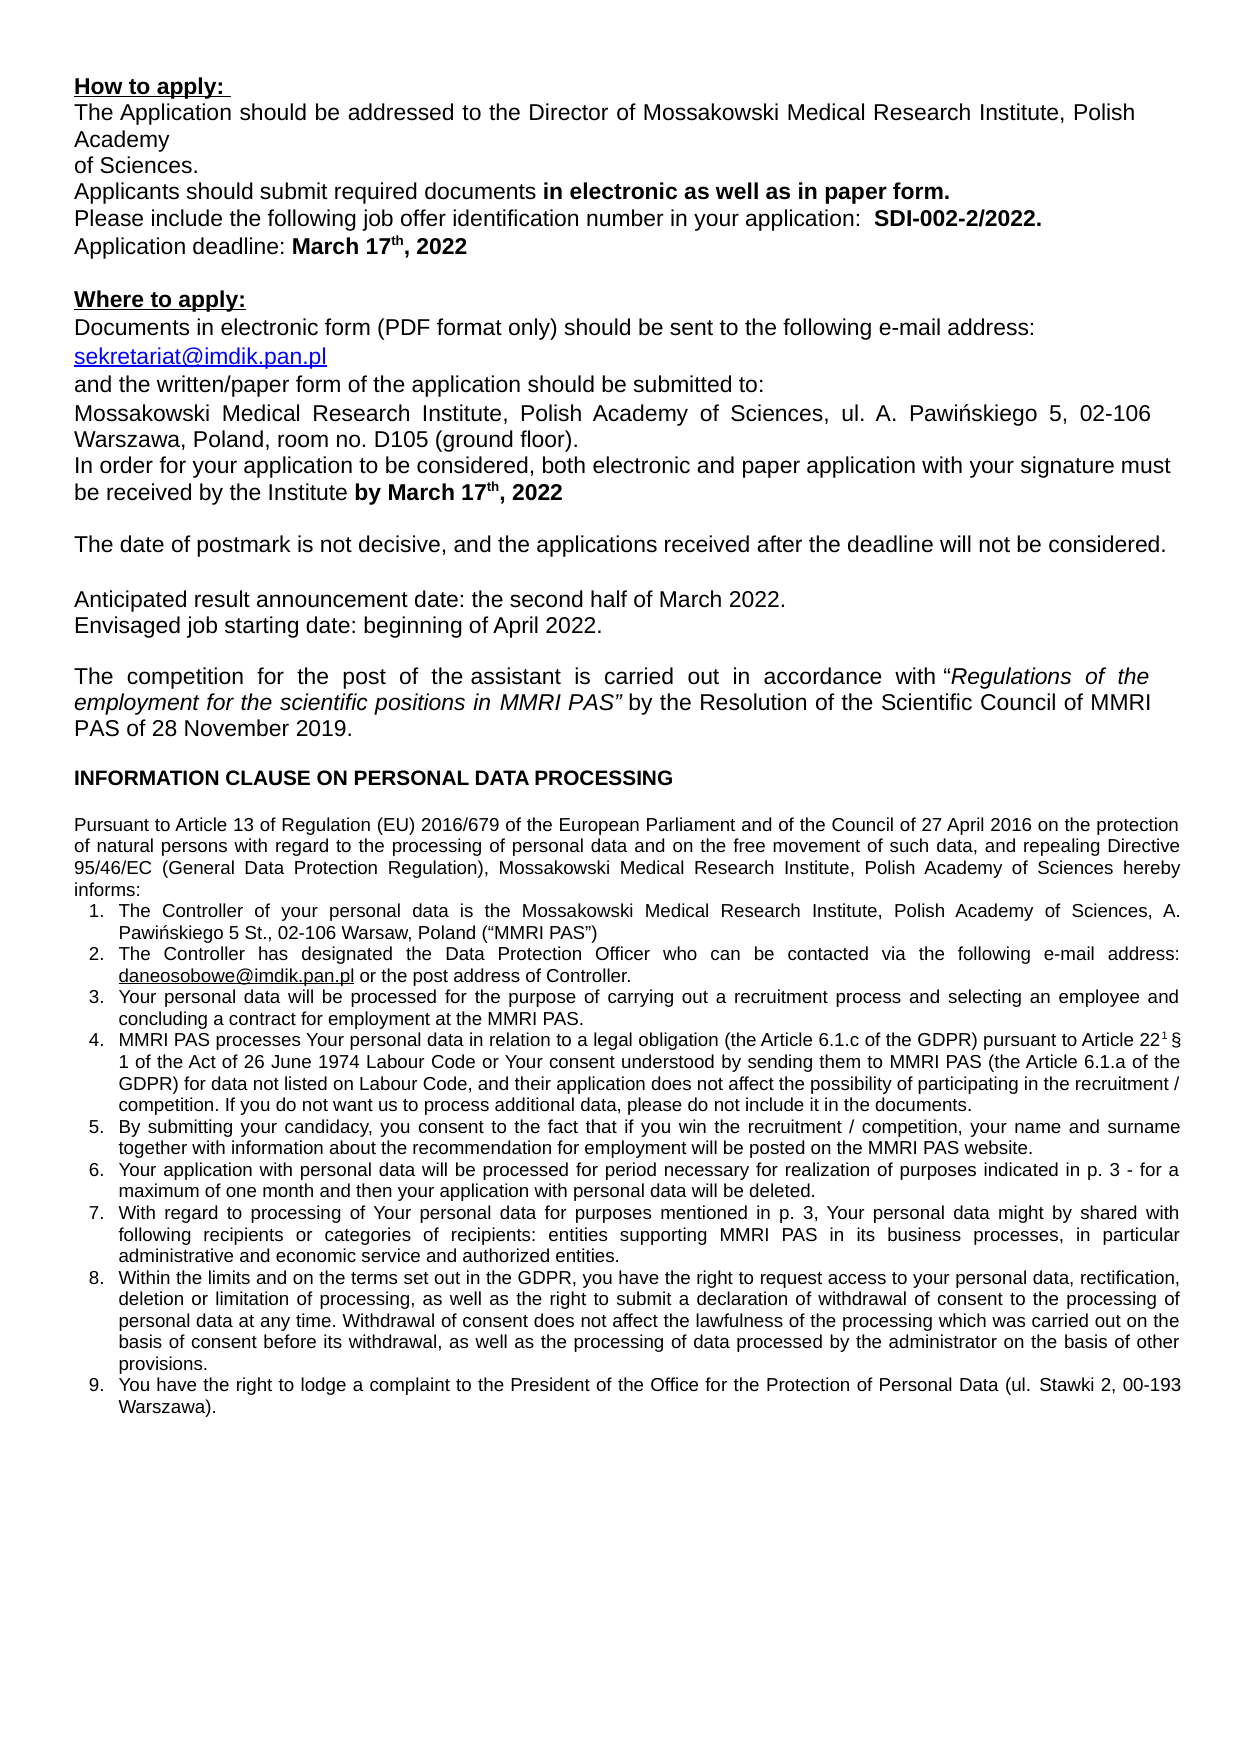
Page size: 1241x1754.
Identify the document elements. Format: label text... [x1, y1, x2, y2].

text Mossakowski Medical Research Institute, Polish Academy of Sciences, ul. A. Pawińskiego 5, 02-106 Warszawa, Poland, room no. D105 (ground floor). [74, 399, 1152, 452]
list With regard to processing of Your personal data for purposes mentioned in p. 3, Your personal data might by shared with following recipients or categories of recipients: entities supporting MMRI PAS in its business processes, in particular administrative and economic service and authorized entities. [89, 1202, 1181, 1266]
text Where to apply: [74, 286, 1181, 312]
text Anticipated result announcement date: the second half of March 2022. [74, 586, 1181, 612]
text How to apply: [74, 73, 1181, 99]
list Your personal data will be processed for the purpose of carrying out a recruitment process and selecting an employee and concluding a contract for employment at the MMRI PAS. [89, 986, 1181, 1029]
list The Controller of your personal data is the Mossakowski Medical Research Institute, Polish Academy of Sciences, A. Pawińskiego 5 St., 02-106 Warsaw, Poland (“MMRI PAS”) [89, 900, 1181, 943]
text and the written/paper form of the application should be submitted to: [74, 371, 1152, 397]
text The date of postmark is not decisive, and the applications received after the deadline will not be considered. [74, 531, 1181, 558]
list In order for your application to be considered, both electronic and paper application with your signature must be received by the Institute by March 17th, 2022 [74, 452, 1181, 505]
text Envisaged job starting date: beginning of April 2022. [74, 612, 1181, 639]
list Your application with personal data will be processed for period necessary for realization of purposes indicated in p. 3 - for a maximum of one month and then your application with personal data will be deleted. [89, 1159, 1181, 1202]
text INFORMATION CLAUSE ON PERSONAL DATA PROCESSING [74, 766, 1181, 790]
list MMRI PAS processes Your personal data in relation to a legal obligation (the Article 6.1.c of the GDPR) pursuant to Article 221 § 1 of the Act of 26 June 1974 Labour Code or Your consent understood by sending them to MMRI PAS (the Article 6.1.a of the GDPR) for data not listed on Labour Code, and their application does not affect the possibility of participating in the recruitment / competition. If you do not want us to process additional data, please do not include it in the documents. [89, 1029, 1181, 1116]
list You have the right to lodge a complaint to the President of the Office for the Protection of Personal Data (ul. Stawki 2, 00-193 Warszawa). [89, 1374, 1181, 1417]
text Applicants should submit required documents in electronic as well as in paper form. [74, 178, 1137, 204]
list The Controller has designated the Data Protection Officer who can be contacted via the following e-mail address: daneosobowe@imdik.pan.pl or the post address of Controller. [89, 943, 1181, 986]
text The competition for the post of the assistant is carried out in accordance with “Regulations of the employment for the scientific positions in MMRI PAS” by the Resolution of the Scientific Council of MMRI PAS of 28 November 2019. [74, 663, 1152, 742]
text Pursuant to Article 13 of Regulation (EU) 2016/679 of the European Parliament and of the Council of 27 April 2016 on the protection of natural persons with regard to the processing of personal data and on the free movement of such data, and repealing Directive 95/46/EC (General Data Protection Regulation), Mossakowski Medical Research Institute, Polish Academy of Sciences hereby informs: [74, 814, 1181, 900]
list By submitting your candidacy, you consent to the fact that if you win the recruitment / competition, your name and surname together with information about the recommendation for employment will be posted on the MMRI PAS website. [89, 1116, 1181, 1159]
list Application deadline: March 17th, 2022 [74, 233, 1181, 259]
text Documents in electronic form (PDF format only) should be sent to the following e-mail address: sekretariat@imdik.pan.pl [74, 314, 1152, 369]
text Please include the following job offer identification number in your application: SDI-002-2/2022. [74, 204, 1137, 231]
list Within the limits and on the terms set out in the GDPR, you have the right to request access to your personal data, rectification, deletion or limitation of processing, as well as the right to submit a declaration of withdrawal of consent to the processing of personal data at any time. Withdrawal of consent does not affect the lawfulness of the processing which was carried out on the basis of consent before its withdrawal, as well as the processing of data processed by the administrator on the basis of other provisions. [89, 1266, 1181, 1374]
text The Application should be addressed to the Director of Mossakowski Medical Research Institute, Polish Academy of Sciences. [74, 99, 1137, 178]
